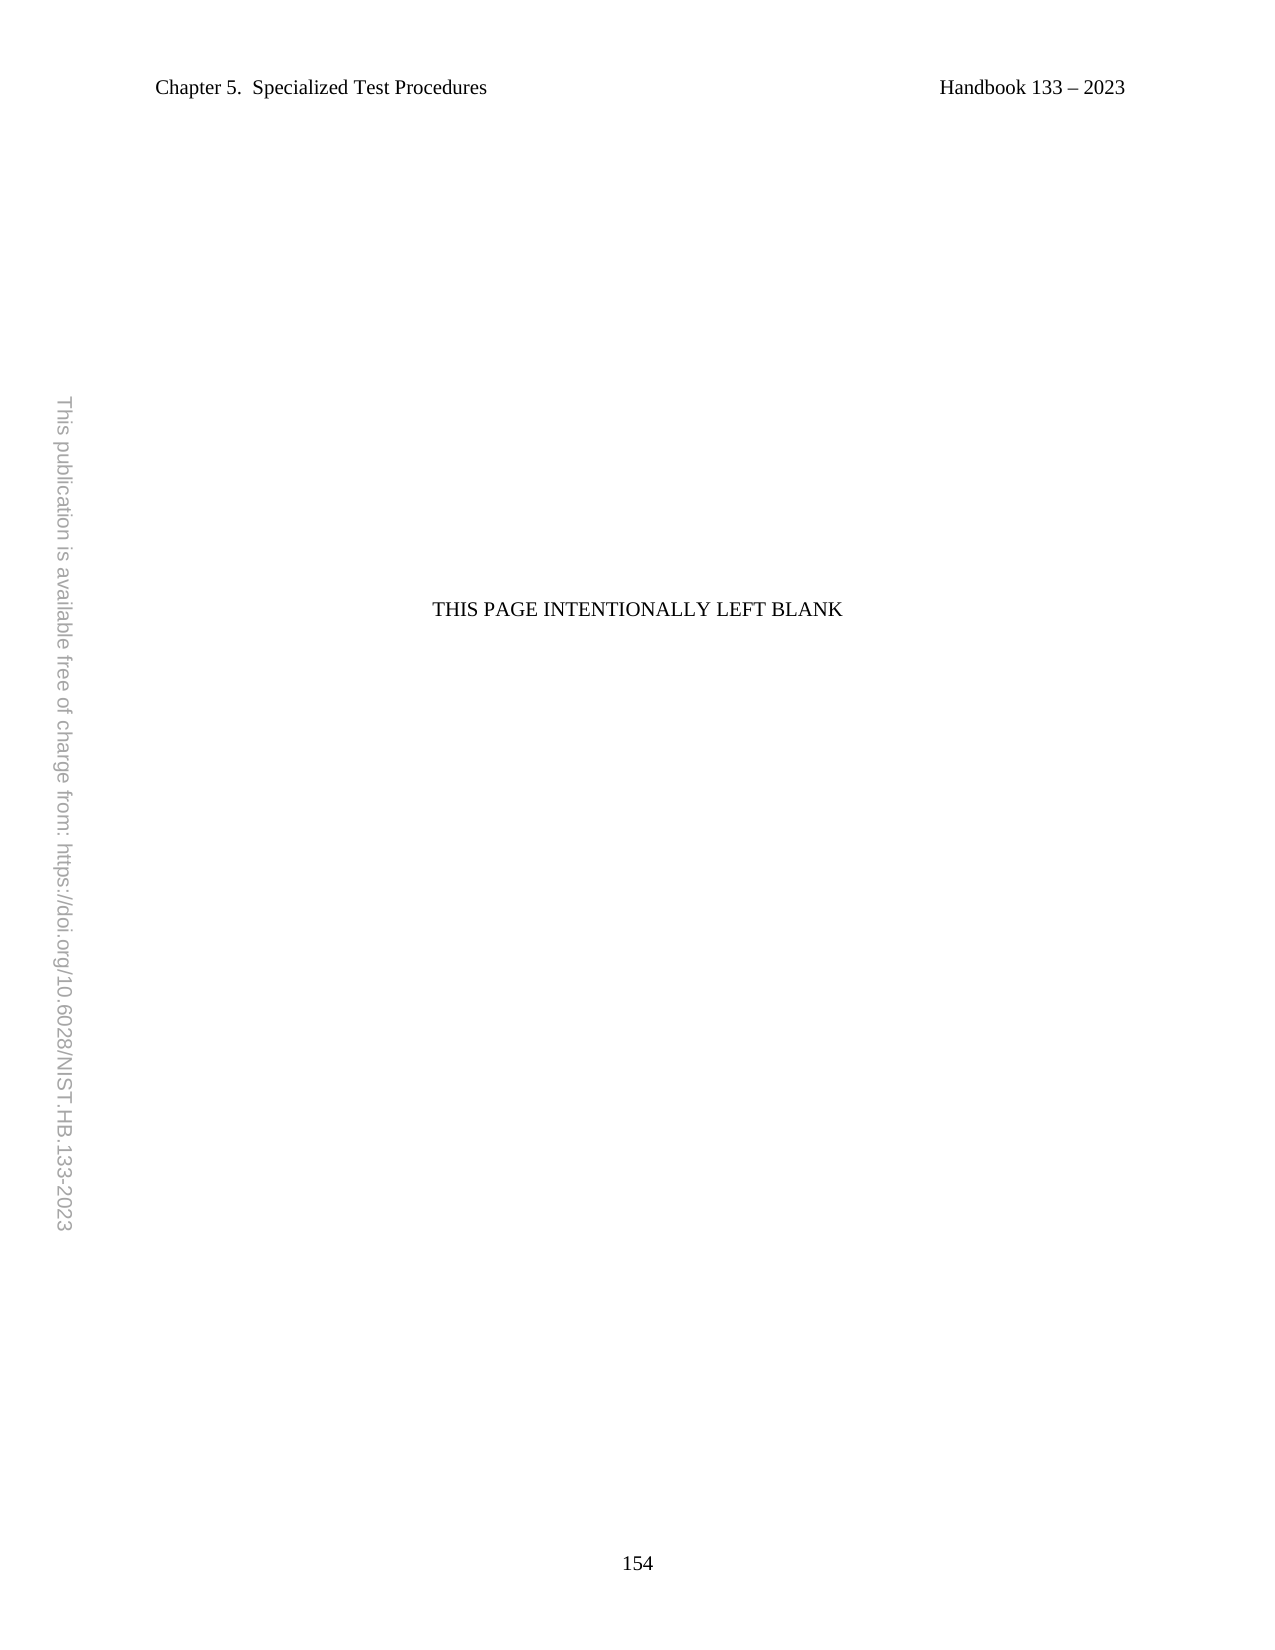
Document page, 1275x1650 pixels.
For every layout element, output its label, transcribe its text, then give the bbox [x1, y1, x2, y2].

text THIS PAGE INTENTIONALLY LEFT BLANK [150, 597, 1125, 621]
